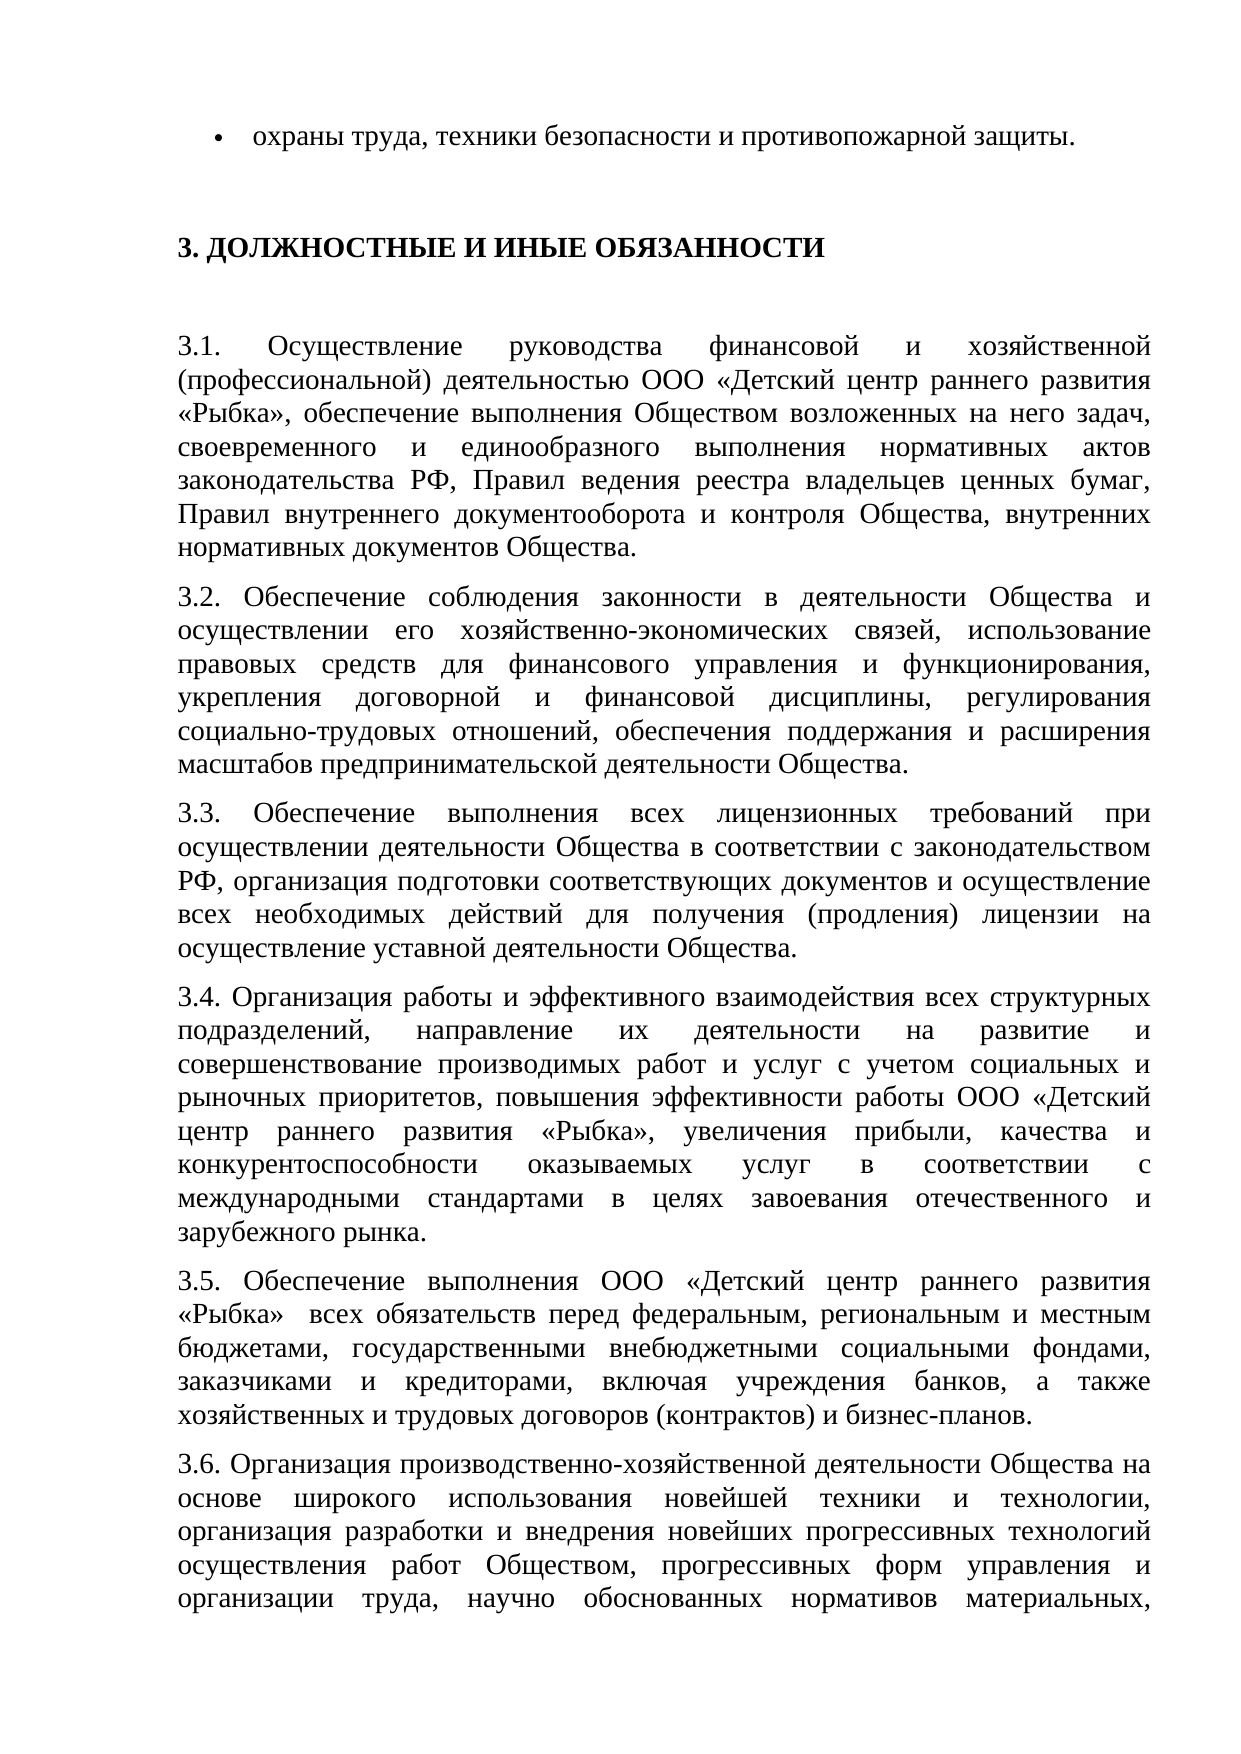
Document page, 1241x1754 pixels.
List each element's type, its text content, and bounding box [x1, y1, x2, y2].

list охраны труда, техники безопасности и противопожарной защиты. [215, 118, 1152, 152]
text 3.5. Обеспечение выполнения ООО «Детский центр раннего развития «Рыбка» всех обязательств перед федеральным, региональным и местным бюджетами, государственными внебюджетными социальными фондами, заказчиками и кредиторами, включая учреждения банков, а также хозяйственных и трудовых договоров (контрактов) и бизнес-планов. [177, 1263, 1152, 1431]
text 3.2. Обеспечение соблюдения законности в деятельности Общества и осуществлении его хозяйственно-экономических связей, использование правовых средств для финансового управления и функционирования, укрепления договорной и финансовой дисциплины, регулирования социально-трудовых отношений, обеспечения поддержания и расширения масштабов предпринимательской деятельности Общества. [177, 579, 1152, 780]
text 3.1. Осуществление руководства финансовой и хозяйственной (профессиональной) деятельностью ООО «Детский центр раннего развития «Рыбка», обеспечение выполнения Обществом возложенных на него задач, своевременного и единообразного выполнения нормативных актов законодательства РФ, Правил ведения реестра владельцев ценных бумаг, Правил внутреннего документооборота и контроля Общества, внутренних нормативных документов Общества. [177, 328, 1152, 563]
text 3.4. Организация работы и эффективного взаимодействия всех структурных подразделений, направление их деятельности на развитие и совершенствование производимых работ и услуг с учетом социальных и рыночных приоритетов, повышения эффективности работы ООО «Детский центр раннего развития «Рыбка», увеличения прибыли, качества и конкурентоспособности оказываемых услуг в соответствии с международными стандартами в целях завоевания отечественного и зарубежного рынка. [177, 979, 1152, 1247]
text 3.3. Обеспечение выполнения всех лицензионных требований при осуществлении деятельности Общества в соответствии с законодательством РФ, организация подготовки соответствующих документов и осуществление всех необходимых действий для получения (продления) лицензии на осуществление уставной деятельности Общества. [177, 796, 1152, 963]
text 3. ДОЛЖНОСТНЫЕ И ИНЫЕ ОБЯЗАННОСТИ [177, 230, 1152, 263]
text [177, 1446, 1152, 1614]
